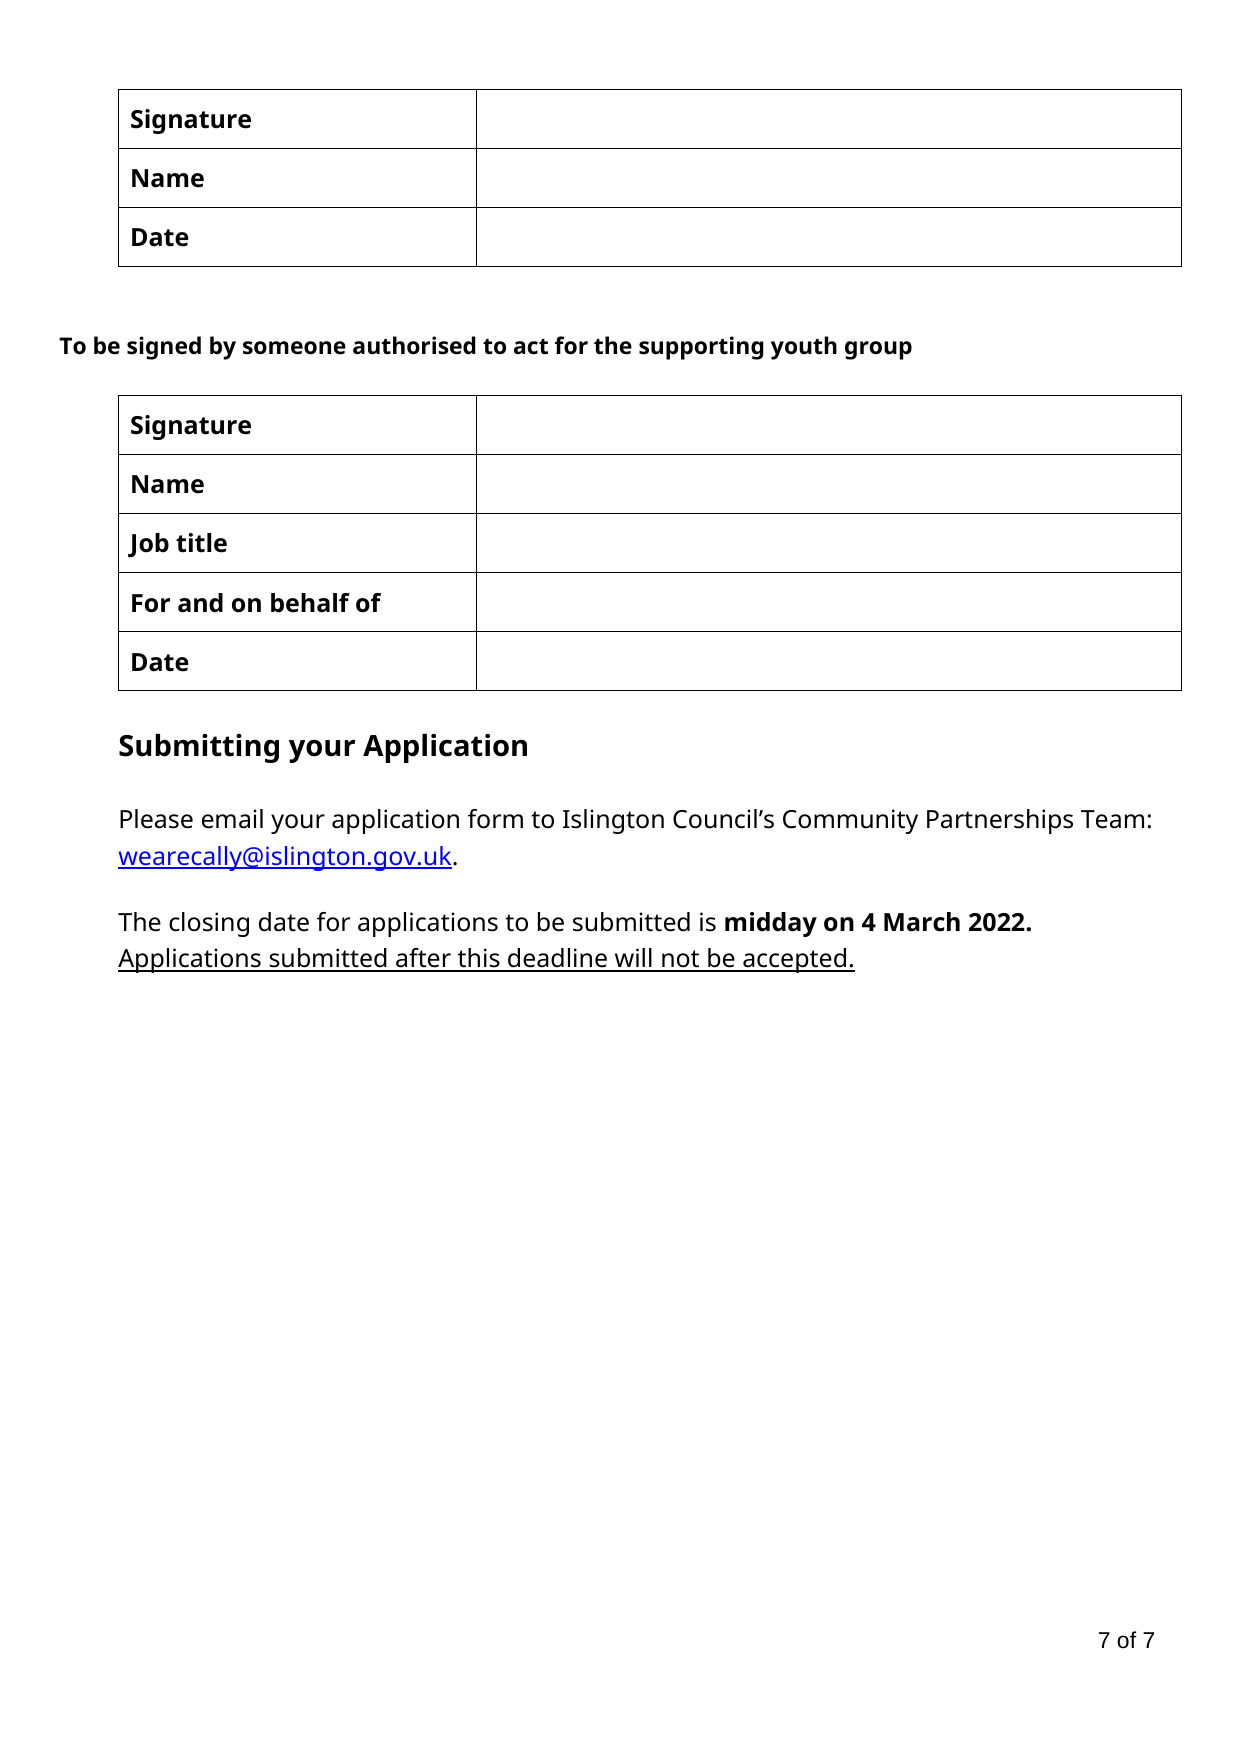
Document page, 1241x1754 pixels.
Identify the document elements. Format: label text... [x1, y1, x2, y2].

table_cell For and on behalf of [119, 573, 476, 631]
table_cell Date [119, 208, 476, 266]
table_header [477, 396, 1181, 454]
table_header Signature [119, 90, 476, 148]
text The closing date for applications to be submitted is midday on 4 March 2022. [118, 904, 1181, 938]
table_cell Date [119, 632, 476, 690]
subtitle To be signed by someone authorised to act for the supporting youth group [59, 330, 1181, 361]
table_cell Name [119, 455, 476, 513]
table_cell [477, 514, 1181, 572]
table_cell [477, 573, 1181, 631]
table_header [477, 90, 1181, 148]
table_cell [477, 208, 1181, 266]
table_header Signature [119, 396, 476, 454]
table_cell [477, 455, 1181, 513]
table_cell [477, 149, 1181, 207]
table_cell [477, 632, 1181, 690]
text Applications submitted after this deadline will not be accepted. [118, 941, 1181, 975]
table_cell Name [119, 149, 476, 207]
subtitle Submitting your Application [118, 725, 1181, 765]
text Please email your application form to Islington Council’s Community Partnerships Team: wearecally@islington.gov.uk. [118, 802, 1181, 873]
table_cell Job title [119, 514, 476, 572]
